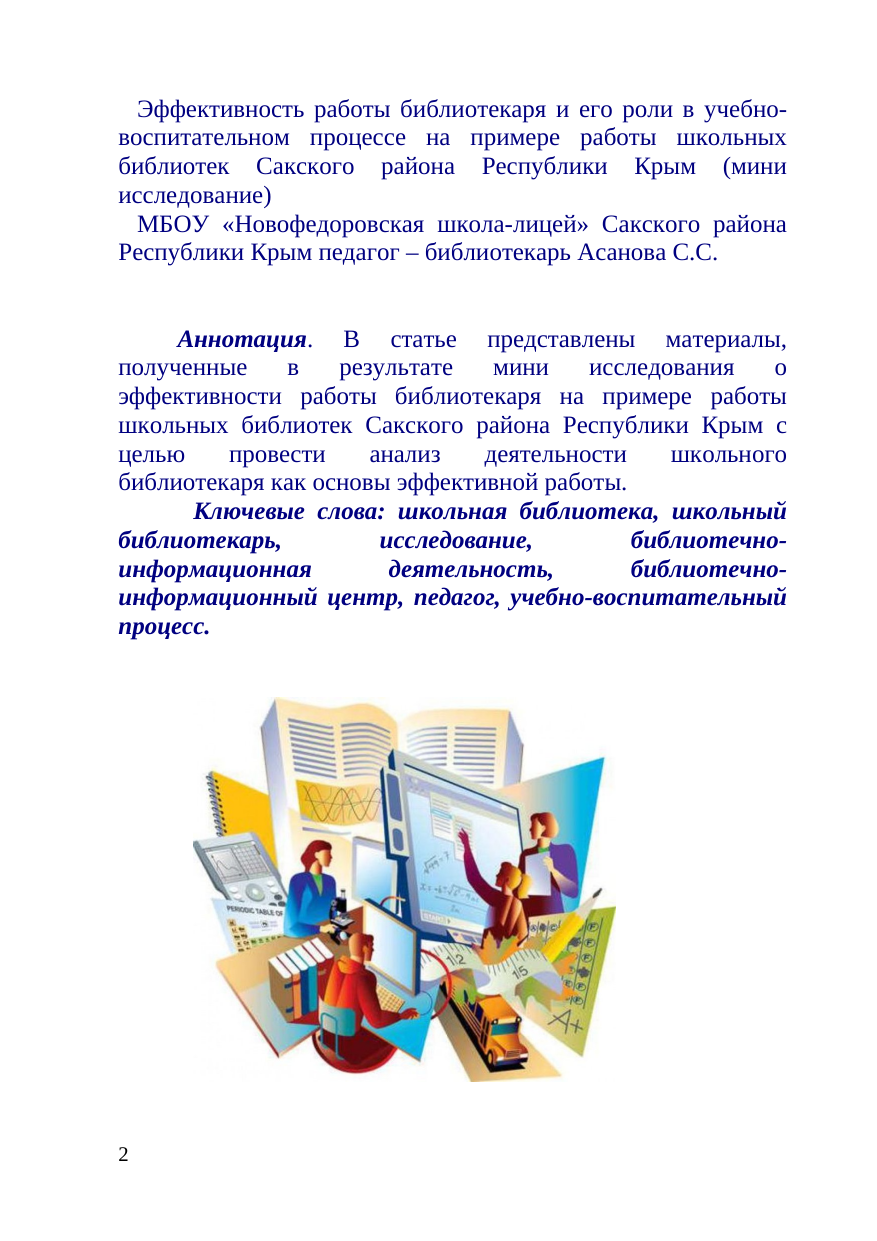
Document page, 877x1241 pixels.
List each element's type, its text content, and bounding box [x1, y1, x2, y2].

text Ключевые слова: школьная библиотека, школьный библиотекарь, исследование, библиотечно-информационная деятельность, библиотечно-информационный центр, педагог, учебно-воспитательный процесс. [118, 496, 787, 640]
text МБОУ «Новофедоровская школа-лицей» Сакского района Республики Крым педагог – библиотекарь Асанова С.С. [118, 209, 787, 266]
picture [193, 697, 616, 1082]
text Эффективность работы библиотекаря и его роли в учебно-воспитательном процессе на примере работы школьных библиотек Сакского района Республики Крым (мини исследование) [118, 94, 787, 209]
text Аннотация. В статье представлены материалы, полученные в результате мини исследования о эффективности работы библиотекаря на примере работы школьных библиотек Сакского района Республики Крым с целью провести анализ деятельности школьного библиотекаря как основы эффективной работы. [118, 324, 787, 496]
